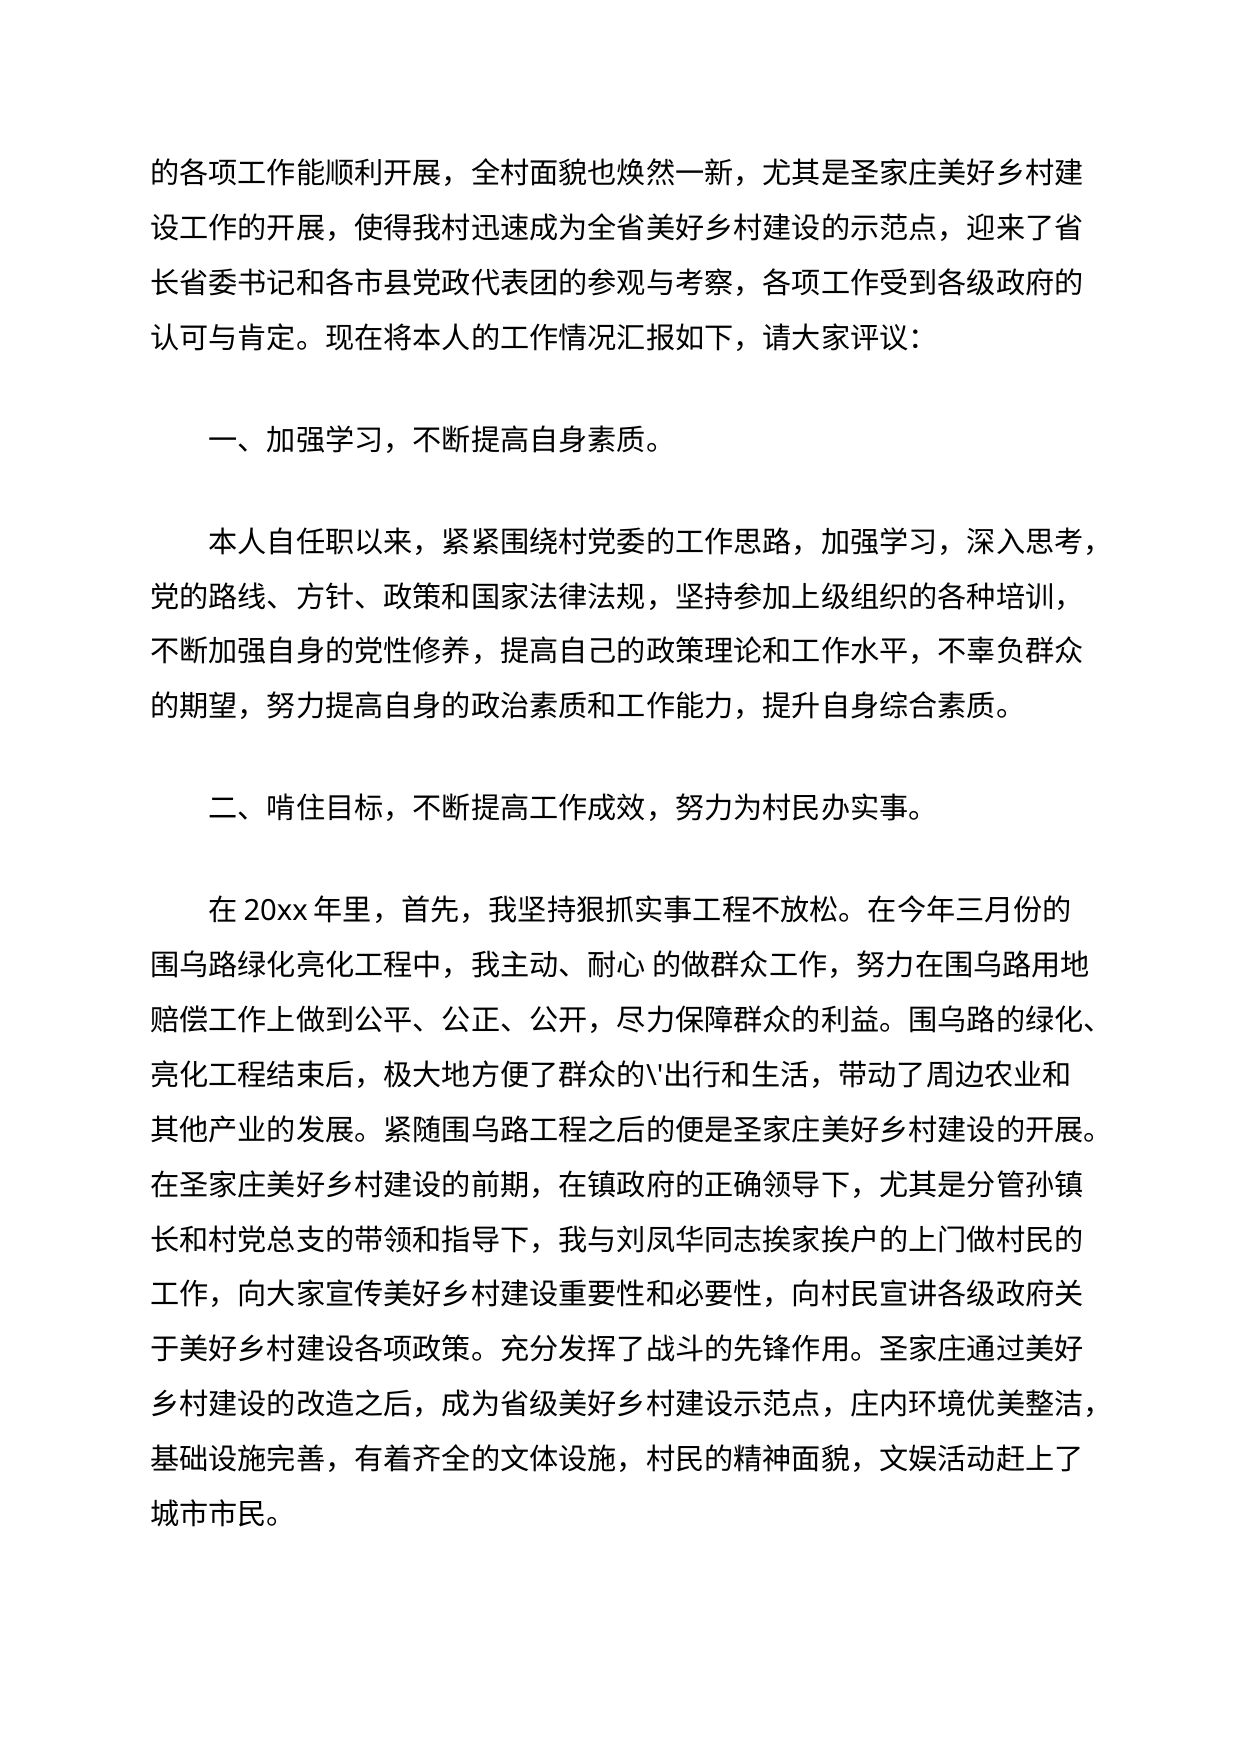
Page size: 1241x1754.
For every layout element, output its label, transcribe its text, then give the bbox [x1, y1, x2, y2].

text 本人自任职以来，紧紧围绕村党委的工作思路，加强学习，深入思考，党的路线、方针、政策和国家法律法规，坚持参加上级组织的各种培训，不断加强自身的党性修养，提高自己的政策理论和工作水平，不辜负群众的期望，努力提高自身的政治素质和工作能力，提升自身综合素质。 [150, 518, 1090, 725]
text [150, 150, 1090, 357]
text 一、加强学习，不断提高自身素质。 [150, 416, 1090, 459]
text 在20xx年里，首先，我坚持狠抓实事工程不放松。在今年三月份的围乌路绿化亮化工程中，我主动、耐心 的做群众工作，努力在围乌路用地赔偿工作上做到公平、公正、公开，尽力保障群众的利益。围乌路的绿化、亮化工程结束后，极大地方便了群众的\'出行和生活，带动了周边农业和其他产业的发展。紧随围乌路工程之后的便是圣家庄美好乡村建设的开展。在圣家庄美好乡村建设的前期，在镇政府的正确领导下，尤其是分管孙镇长和村党总支的带领和指导下，我与刘凤华同志挨家挨户的上门做村民的工作，向大家宣传美好乡村建设重要性和必要性，向村民宣讲各级政府关于美好乡村建设各项政策。充分发挥了战斗的先锋作用。圣家庄通过美好乡村建设的改造之后，成为省级美好乡村建设示范点，庄内环境优美整洁，基础设施完善，有着齐全的文体设施，村民的精神面貌，文娱活动赶上了城市市民。 [150, 886, 1090, 1533]
text 二、啃住目标，不断提高工作成效，努力为村民办实事。 [150, 785, 1090, 827]
